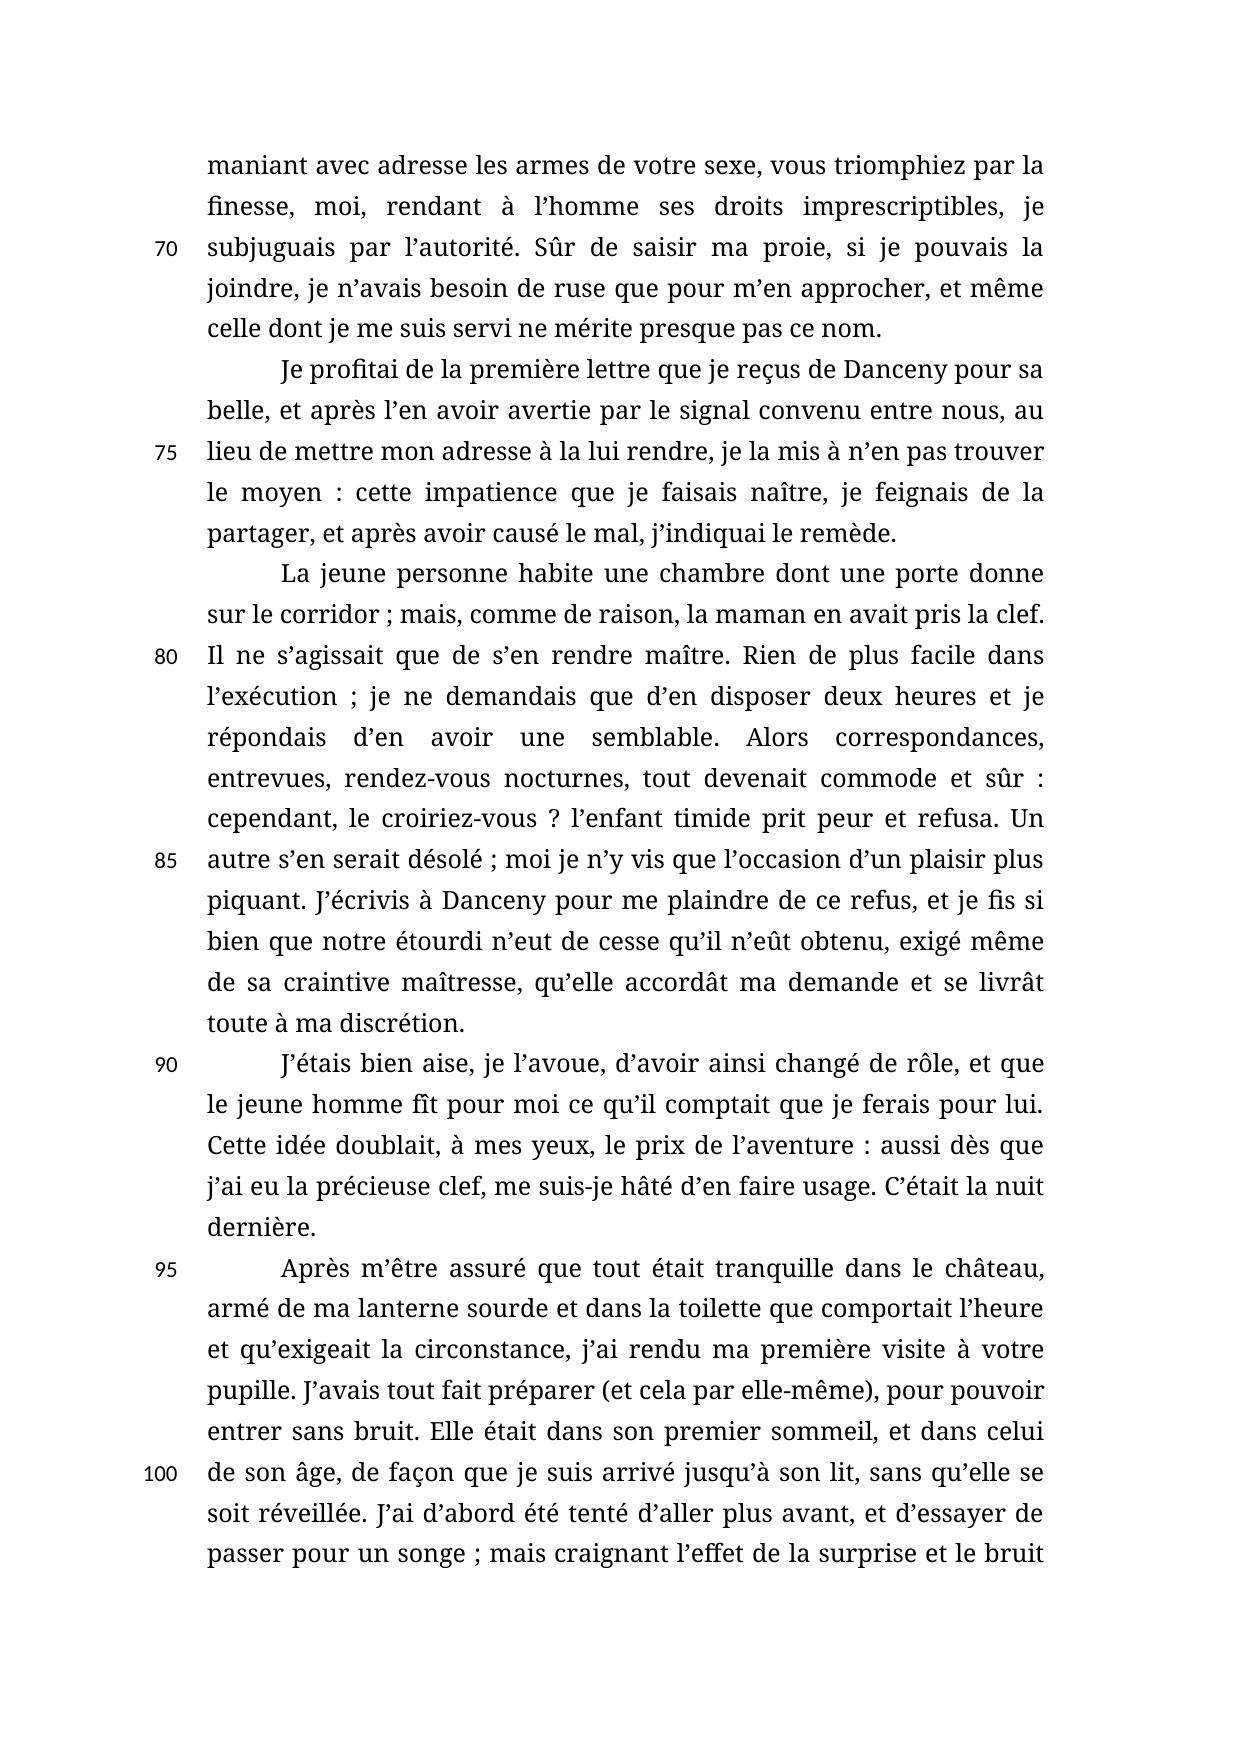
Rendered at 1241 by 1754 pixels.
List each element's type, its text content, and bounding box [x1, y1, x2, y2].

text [207, 1250, 1045, 1570]
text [207, 148, 1045, 345]
text La jeune personne habite une chambre dont une porte donne sur le corridor ; mais, comme de raison, la maman en avait pris la clef. Il ne s’agissait que de s’en rendre maître. Rien de plus facile dans l’exécution ; je ne demandais que d’en disposer deux heures et je répondais d’en avoir une semblable. Alors correspondances, entrevues, rendez-vous nocturnes, tout devenait commode et sûr : cependant, le croiriez-vous ? l’enfant timide prit peur et refusa. Un autre s’en serait désolé ; moi je n’y vis que l’occasion d’un plaisir plus piquant. J’écrivis à Danceny pour me plaindre de ce refus, et je fis si bien que notre étourdi n’eut de cesse qu’il n’eût obtenu, exigé même de sa craintive maîtresse, qu’elle accordât ma demande et se livrât toute à ma discrétion. [207, 556, 1045, 1039]
text Je profitai de la première lettre que je reçus de Danceny pour sa belle, et après l’en avoir avertie par le signal convenu entre nous, au lieu de mettre mon adresse à la lui rendre, je la mis à n’en pas trouver le moyen : cette impatience que je faisais naître, je feignais de la partager, et après avoir causé le mal, j’indiquai le remède. [207, 352, 1045, 549]
text J’étais bien aise, je l’avoue, d’avoir ainsi changé de rôle, et que le jeune homme fît pour moi ce qu’il comptait que je ferais pour lui. Cette idée doublait, à mes yeux, le prix de l’aventure : aussi dès que j’ai eu la précieuse clef, me suis-je hâté d’en faire usage. C’était la nuit dernière. [207, 1046, 1045, 1243]
